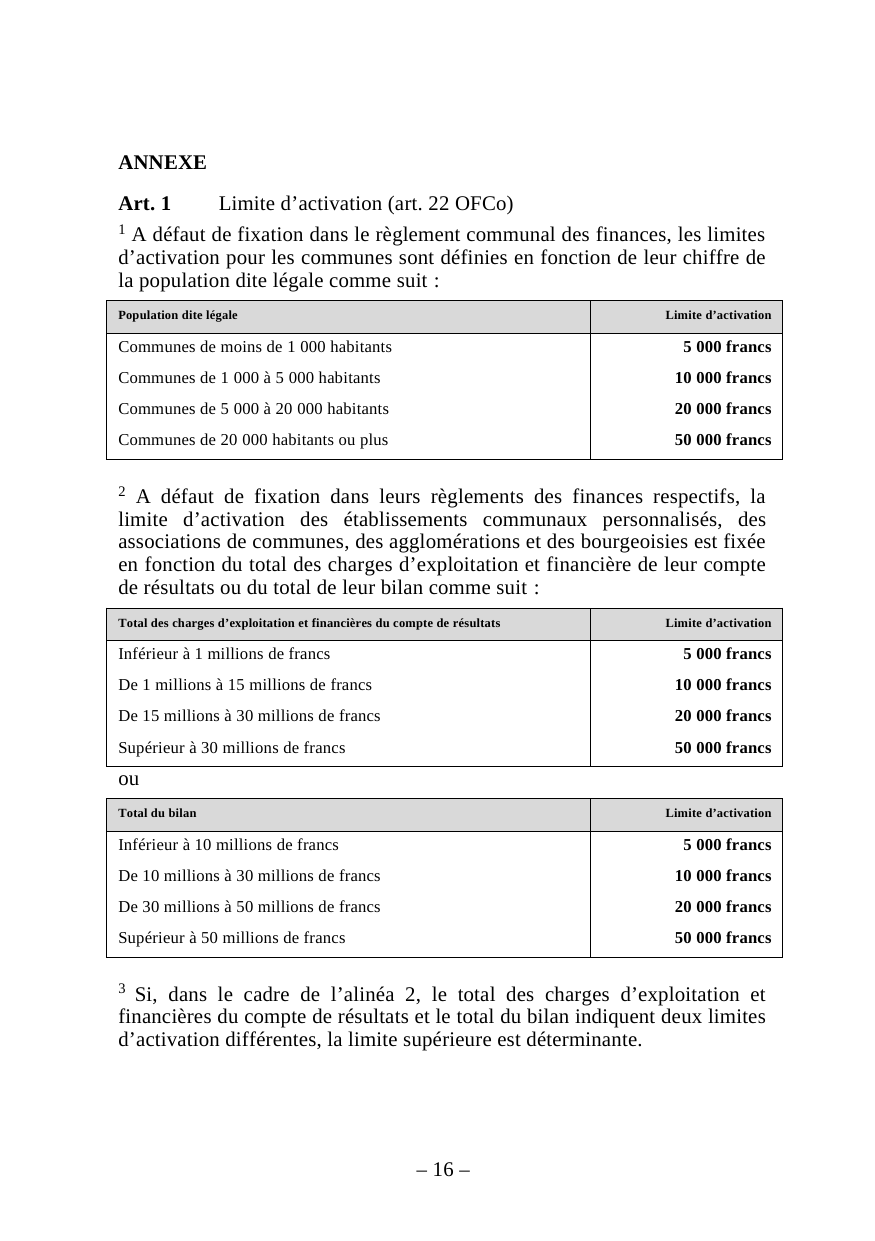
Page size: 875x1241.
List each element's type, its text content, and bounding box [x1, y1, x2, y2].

text 2 A défaut de fixation dans leurs règlements des finances respectifs, la limite d’activation des établissements communaux personnalisés, des associations de communes, des agglomérations et des bourgeoisies est fixée en fonction du total des charges d’exploitation et financière de leur compte de résultats ou du total de leur bilan comme suit : [118, 485, 768, 599]
table_cell De 1 millions à 15 millions de francs [107, 672, 590, 703]
table_cell Inférieur à 10 millions de francs [107, 832, 590, 863]
table_header Limite d’activation [591, 609, 782, 640]
table_header Total du bilan [107, 799, 590, 831]
table_cell 10 000 francs [591, 863, 782, 894]
table_header Limite d’activation [591, 799, 782, 831]
table_cell De 15 millions à 30 millions de francs [107, 704, 590, 735]
table_cell 10 000 francs [591, 672, 782, 703]
table_cell Supérieur à 30 millions de francs [107, 735, 590, 766]
table_cell Communes de 1 000 à 5 000 habitants [107, 365, 590, 396]
table_cell De 10 millions à 30 millions de francs [107, 863, 590, 894]
table_cell 10 000 francs [591, 365, 782, 396]
table_cell Communes de moins de 1 000 habitants [107, 334, 590, 365]
table_cell 5 000 francs [591, 334, 782, 365]
text Art. 1 Limite d’activation (art. 22 OFCo) [118, 192, 768, 215]
table_cell 20 000 francs [591, 396, 782, 427]
table_cell Supérieur à 50 millions de francs [107, 925, 590, 957]
text 1 A défaut de fixation dans le règlement communal des finances, les limites d’activation pour les communes sont définies en fonction de leur chiffre de la population dite légale comme suit : [118, 223, 768, 292]
table_cell Communes de 20 000 habitants ou plus [107, 428, 590, 459]
table_cell 20 000 francs [591, 704, 782, 735]
subtitle ANNEXE [118, 144, 768, 175]
text 3 Si, dans le cadre de l’alinéa 2, le total des charges d’exploitation et financières du compte de résultats et le total du bilan indiquent deux limites d’activation différentes, la limite supérieure est déterminante. [118, 983, 768, 1051]
table_cell 5 000 francs [591, 832, 782, 863]
table_header Total des charges d’exploitation et financières du compte de résultats [107, 609, 590, 640]
table_cell Communes de 5 000 à 20 000 habitants [107, 396, 590, 427]
table_cell 50 000 francs [591, 735, 782, 766]
table_header Limite d’activation [591, 301, 782, 333]
text ou [118, 767, 768, 790]
table_header Population dite légale [107, 301, 590, 333]
table_cell 50 000 francs [591, 428, 782, 459]
table_cell 5 000 francs [591, 641, 782, 672]
table_cell Inférieur à 1 millions de francs [107, 641, 590, 672]
table_cell 20 000 francs [591, 894, 782, 925]
table_cell 50 000 francs [591, 925, 782, 957]
table_cell De 30 millions à 50 millions de francs [107, 894, 590, 925]
